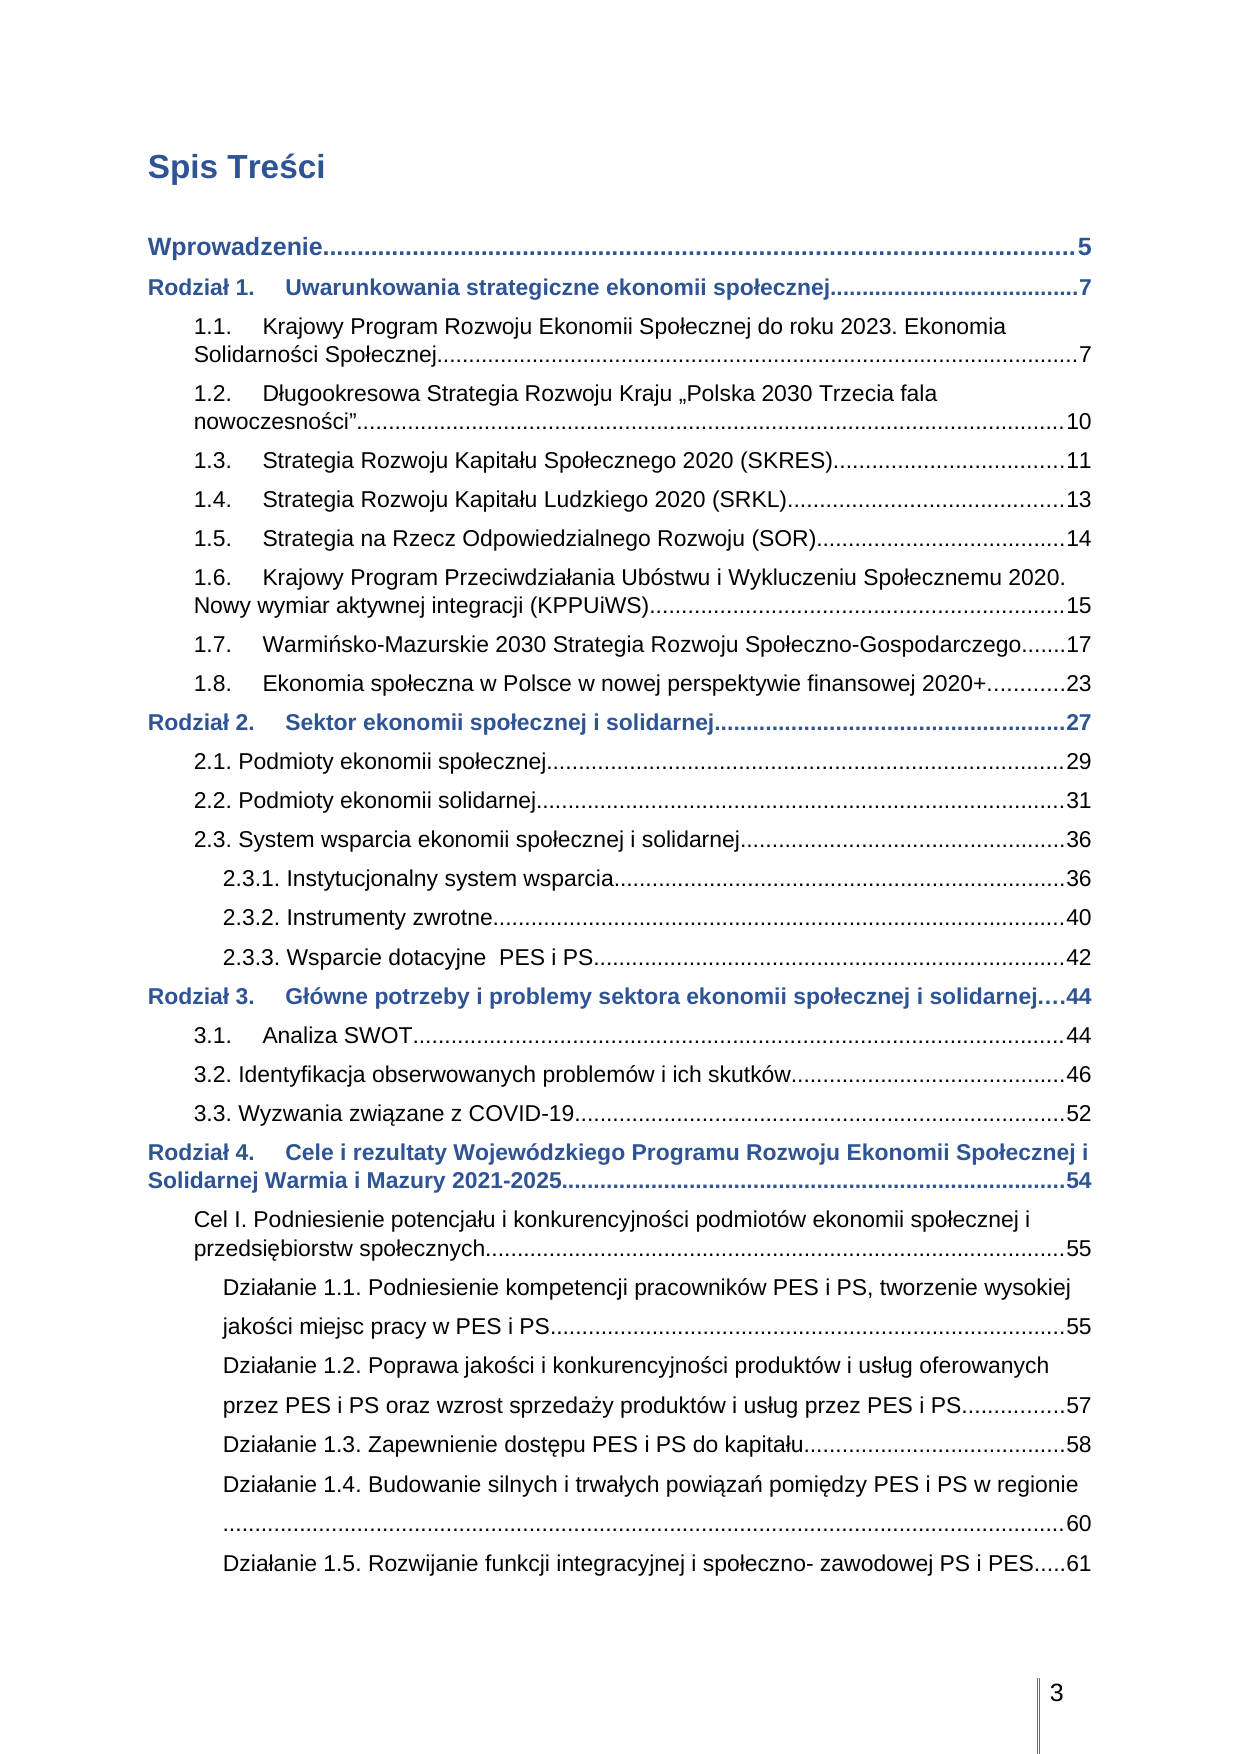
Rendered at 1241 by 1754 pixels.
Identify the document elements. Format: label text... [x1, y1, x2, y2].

text 3.2. Identyfikacja obserwowanych problemów i ich skutków 46 [193, 1061, 1093, 1087]
text Wprowadzenie 5 [148, 232, 1093, 261]
text Cel I. Podniesienie potencjału i konkurencyjności podmiotów ekonomii społecznej i przedsiębiorstw społecznych 55 [193, 1206, 1093, 1261]
text Działanie 1.3. Zapewnienie dostępu PES i PS do kapitału 58 [223, 1431, 1093, 1458]
text 1.1. Krajowy Program Rozwoju Ekonomii Społecznej do roku 2023. Ekonomia Solidarności Społecznej 7 [193, 313, 1093, 367]
text 1.6. Krajowy Program Przeciwdziałania Ubóstwu i Wykluczeniu Społecznemu 2020. Nowy wymiar aktywnej integracji (KPPUiWS) 15 [193, 564, 1093, 619]
text Rodział 2. Sektor ekonomii społecznej i solidarnej 27 [148, 709, 1093, 736]
text 2.1. Podmioty ekonomii społecznej 29 [193, 748, 1093, 774]
text 1.8. Ekonomia społeczna w Polsce w nowej perspektywie finansowej 2020+ 23 [193, 670, 1093, 697]
text Działanie 1.1. Podniesienie kompetencji pracowników PES i PS, tworzenie wysokiej jakości miejsc pracy w PES i PS 55 [223, 1273, 1093, 1339]
text Działanie 1.2. Poprawa jakości i konkurencyjności produktów i usług oferowanych przez PES i PS oraz wzrost sprzedaży produktów i usług przez PES i PS 57 [223, 1352, 1093, 1418]
text Rodział 1. Uwarunkowania strategiczne ekonomii społecznej 7 [148, 274, 1093, 300]
text Działanie 1.4. Budowanie silnych i trwałych powiązań pomiędzy PES i PS w regionie 60 [223, 1471, 1093, 1537]
text 2.3. System wsparcia ekonomii społecznej i solidarnej 36 [193, 826, 1093, 852]
text 1.7. Warmińsko-Mazurskie 2030 Strategia Rozwoju Społeczno-Gospodarczego 17 [193, 631, 1093, 658]
text 2.3.2. Instrumenty zwrotne 40 [223, 904, 1093, 931]
text 3.1. Analiza SWOT 44 [193, 1022, 1093, 1048]
text 1.5. Strategia na Rzecz Odpowiedzialnego Rozwoju (SOR) 14 [193, 525, 1093, 551]
text 1.3. Strategia Rozwoju Kapitału Społecznego 2020 (SKRES) 11 [193, 447, 1093, 473]
text 2.3.1. Instytucjonalny system wsparcia 36 [223, 865, 1093, 891]
text 1.2. Długookresowa Strategia Rozwoju Kraju „Polska 2030 Trzecia fala nowoczesności” 10 [193, 380, 1093, 435]
text 2.3.3. Wsparcie dotacyjne PES i PS 42 [223, 944, 1093, 970]
text Rodział 3. Główne potrzeby i problemy sektora ekonomii społecznej i solidarnej 44 [148, 983, 1093, 1009]
text 1.4. Strategia Rozwoju Kapitału Ludzkiego 2020 (SRKL) 13 [193, 486, 1093, 512]
text 2.2. Podmioty ekonomii solidarnej 31 [193, 787, 1093, 813]
text Działanie 1.5. Rozwijanie funkcji integracyjnej i społeczno- zawodowej PS i PES 61 [223, 1550, 1093, 1576]
text 3.3. Wyzwania związane z COVID-19 52 [193, 1100, 1093, 1126]
subtitle Spis Treści [148, 148, 1093, 186]
text Rodział 4. Cele i rezultaty Wojewódzkiego Programu Rozwoju Ekonomii Społecznej i Solidarnej Warmia i Mazury 2021-2025 54 [148, 1139, 1093, 1194]
